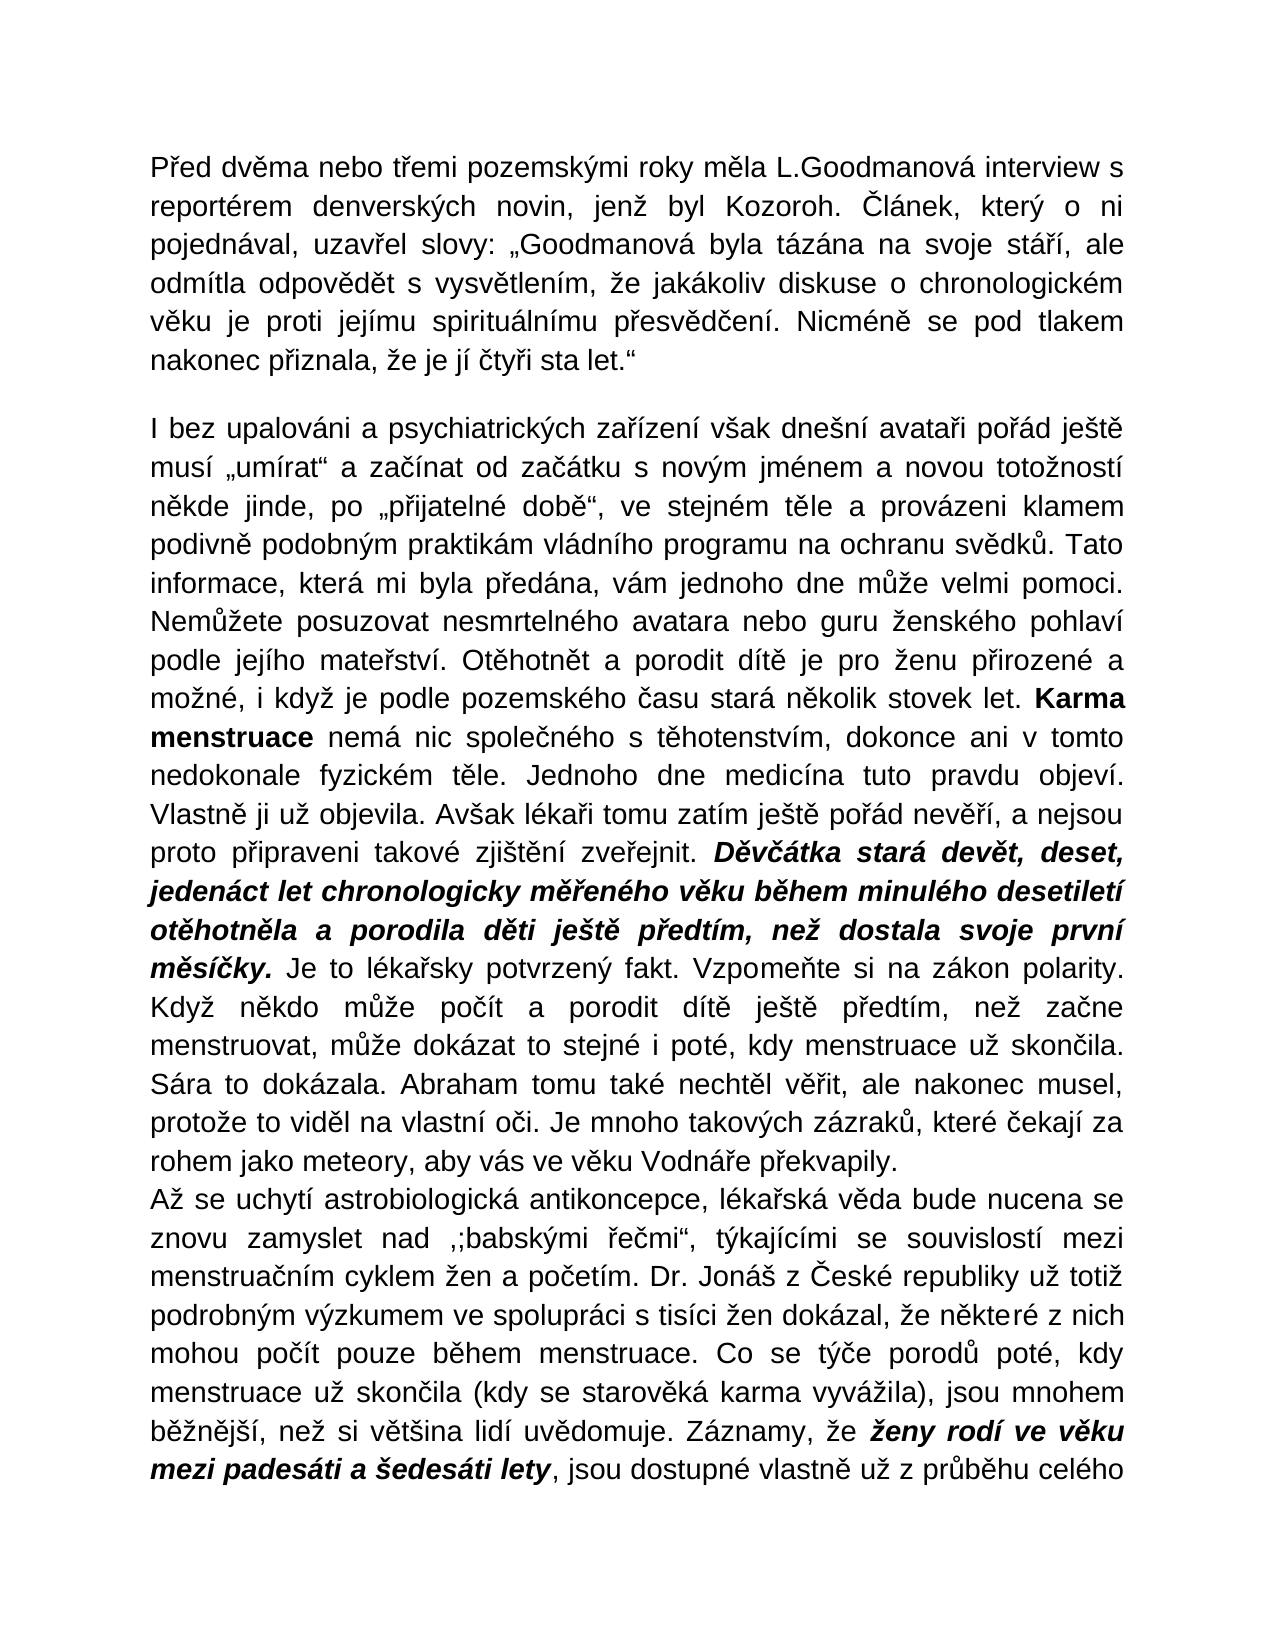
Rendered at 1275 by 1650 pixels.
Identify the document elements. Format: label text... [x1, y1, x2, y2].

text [150, 1182, 1125, 1486]
text I bez upalováni a psychiatrických zařízení však dnešní avataři pořád ještě musí „umírat“ a začínat od začátku s novým jménem a novou totožností někde jinde, po „přijatelné době“, ve stejném tě­le a provázeni klamem podivně podobným praktikám vládního programu na ochranu svědků. Tato informace, která mi byla předána, vám jednoho dne může velmi pomoci. Nemůžete posuzovat nesmrtelného avatara nebo guru ženského pohlaví podle jejího mateřství. Otěhotnět a porodit dítě je pro ženu přirozené a možné, i když je podle pozemského času stará několik stovek let. Karma menstruace nemá nic společného s těhotenstvím, dokonce ani v tomto nedokonale fyzickém těle. Jednoho dne medi­cína tuto pravdu objeví. Vlastně ji už objevila. Avšak lékaři tomu zatím ještě pořád nevěří, a nejsou proto připraveni takové zjištění zveřejnit. Děvčátka stará devět, deset, jedenáct let chronologicky měřeného věku během minulého desetiletí otěhotněla a porodila děti ještě předtím, než dostala svoje první měsíčky. Je to lékařsky potvrzený fakt. Vzpo­meňte si na zákon polarity. Když někdo může počít a porodit dítě ještě předtím, než začne menstruovat, může dokázat to stejné i po­té, kdy menstruace už skončila. Sára to dokázala. Abraham tomu také nechtěl věřit, ale nakonec musel, protože to viděl na vlastní oči. Je mnoho takových zázraků, které čekají za rohem jako meteo­ry, aby vás ve věku Vodnáře překvapily. [150, 411, 1125, 1177]
text Před dvěma nebo třemi pozemskými roky měla L.Goodmanová interview s reportérem denverských novin, jenž byl Kozoroh. Článek, který o ni pojednával, uzavřel slovy: „Goodma­nová byla tázána na svoje stáří, ale odmítla odpovědět s vysvětlením, že jakákoliv diskuse o chronologickém věku je proti jejímu spiri­tuálnímu přesvědčení. Nicméně se pod tlakem nakonec přiznala, že je jí čtyři sta let.“ [150, 150, 1125, 376]
